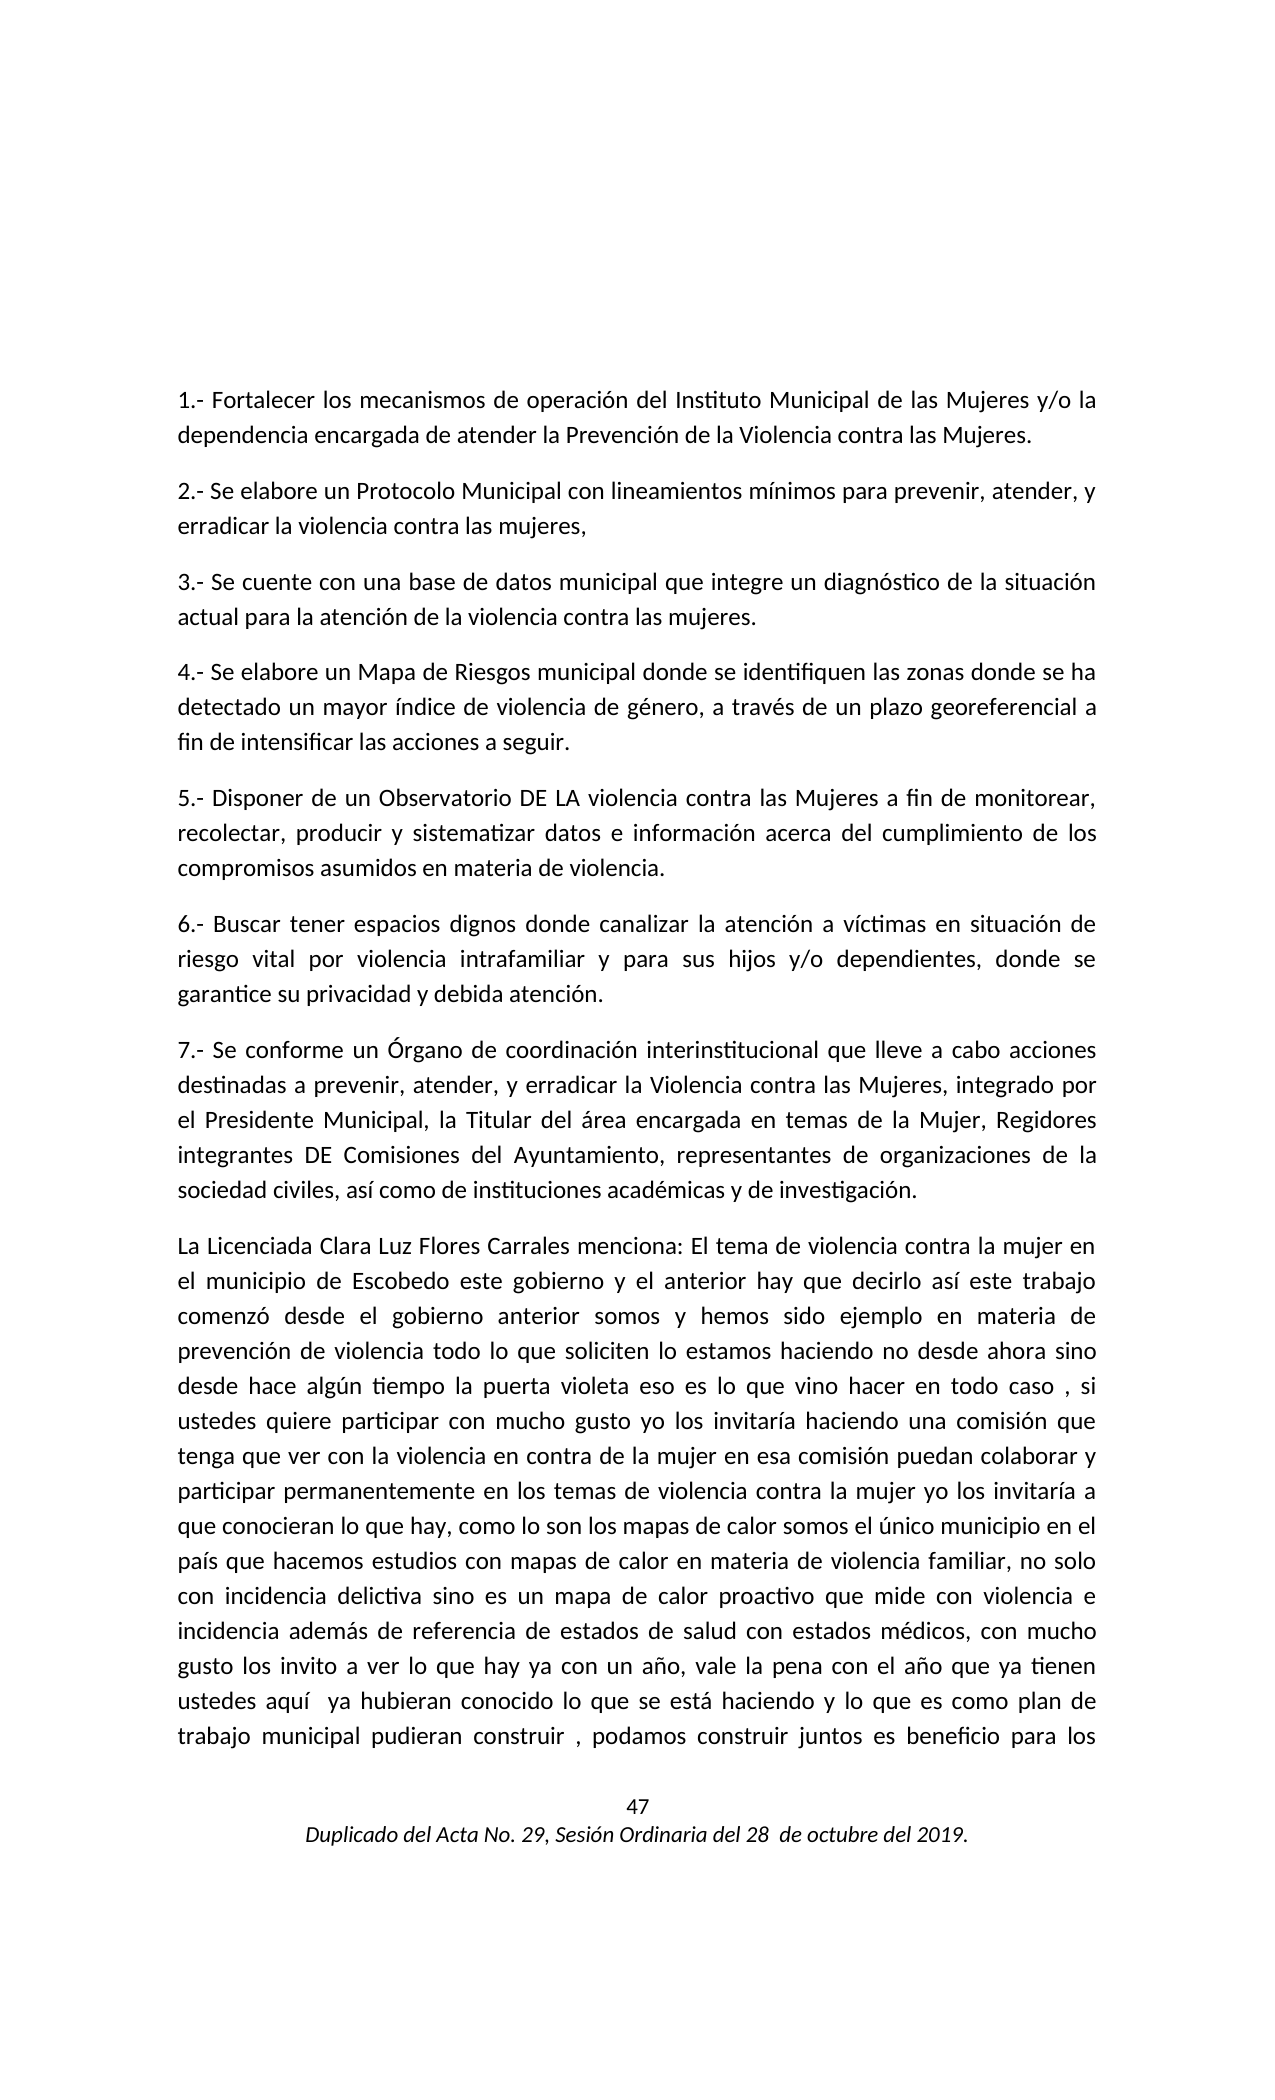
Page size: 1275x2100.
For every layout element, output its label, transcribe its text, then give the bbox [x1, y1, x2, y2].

text 4.- Se elabore un Mapa de Riesgos municipal donde se identifiquen las zonas donde se ha detectado un mayor índice de violencia de género, a través de un plazo georeferencial a fin de intensificar las acciones a seguir. [177, 656, 1098, 757]
text 6.- Buscar tener espacios dignos donde canalizar la atención a víctimas en situación de riesgo vital por violencia intrafamiliar y para sus hijos y/o dependientes, donde se garantice su privacidad y debida atención. [177, 908, 1098, 1009]
text 2.- Se elabore un Protocolo Municipal con lineamientos mínimos para prevenir, atender, y erradicar la violencia contra las mujeres, [177, 475, 1098, 540]
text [177, 1230, 1098, 1750]
text 1.- Fortalecer los mecanismos de operación del Instituto Municipal de las Mujeres y/o la dependencia encargada de atender la Prevención de la Violencia contra las Mujeres. [177, 384, 1098, 449]
text 3.- Se cuente con una base de datos municipal que integre un diagnóstico de la situación actual para la atención de la violencia contra las mujeres. [177, 566, 1098, 631]
text 7.- Se conforme un Órgano de coordinación interinstitucional que lleve a cabo acciones destinadas a prevenir, atender, y erradicar la Violencia contra las Mujeres, integrado por el Presidente Municipal, la Titular del área encargada en temas de la Mujer, Regidores integrantes DE Comisiones del Ayuntamiento, representantes de organizaciones de la sociedad civiles, así como de instituciones académicas y de investigación. [177, 1034, 1098, 1204]
text 5.- Disponer de un Observatorio DE LA violencia contra las Mujeres a fin de monitorear, recolectar, producir y sistematizar datos e información acerca del cumplimiento de los compromisos asumidos en materia de violencia. [177, 782, 1098, 883]
